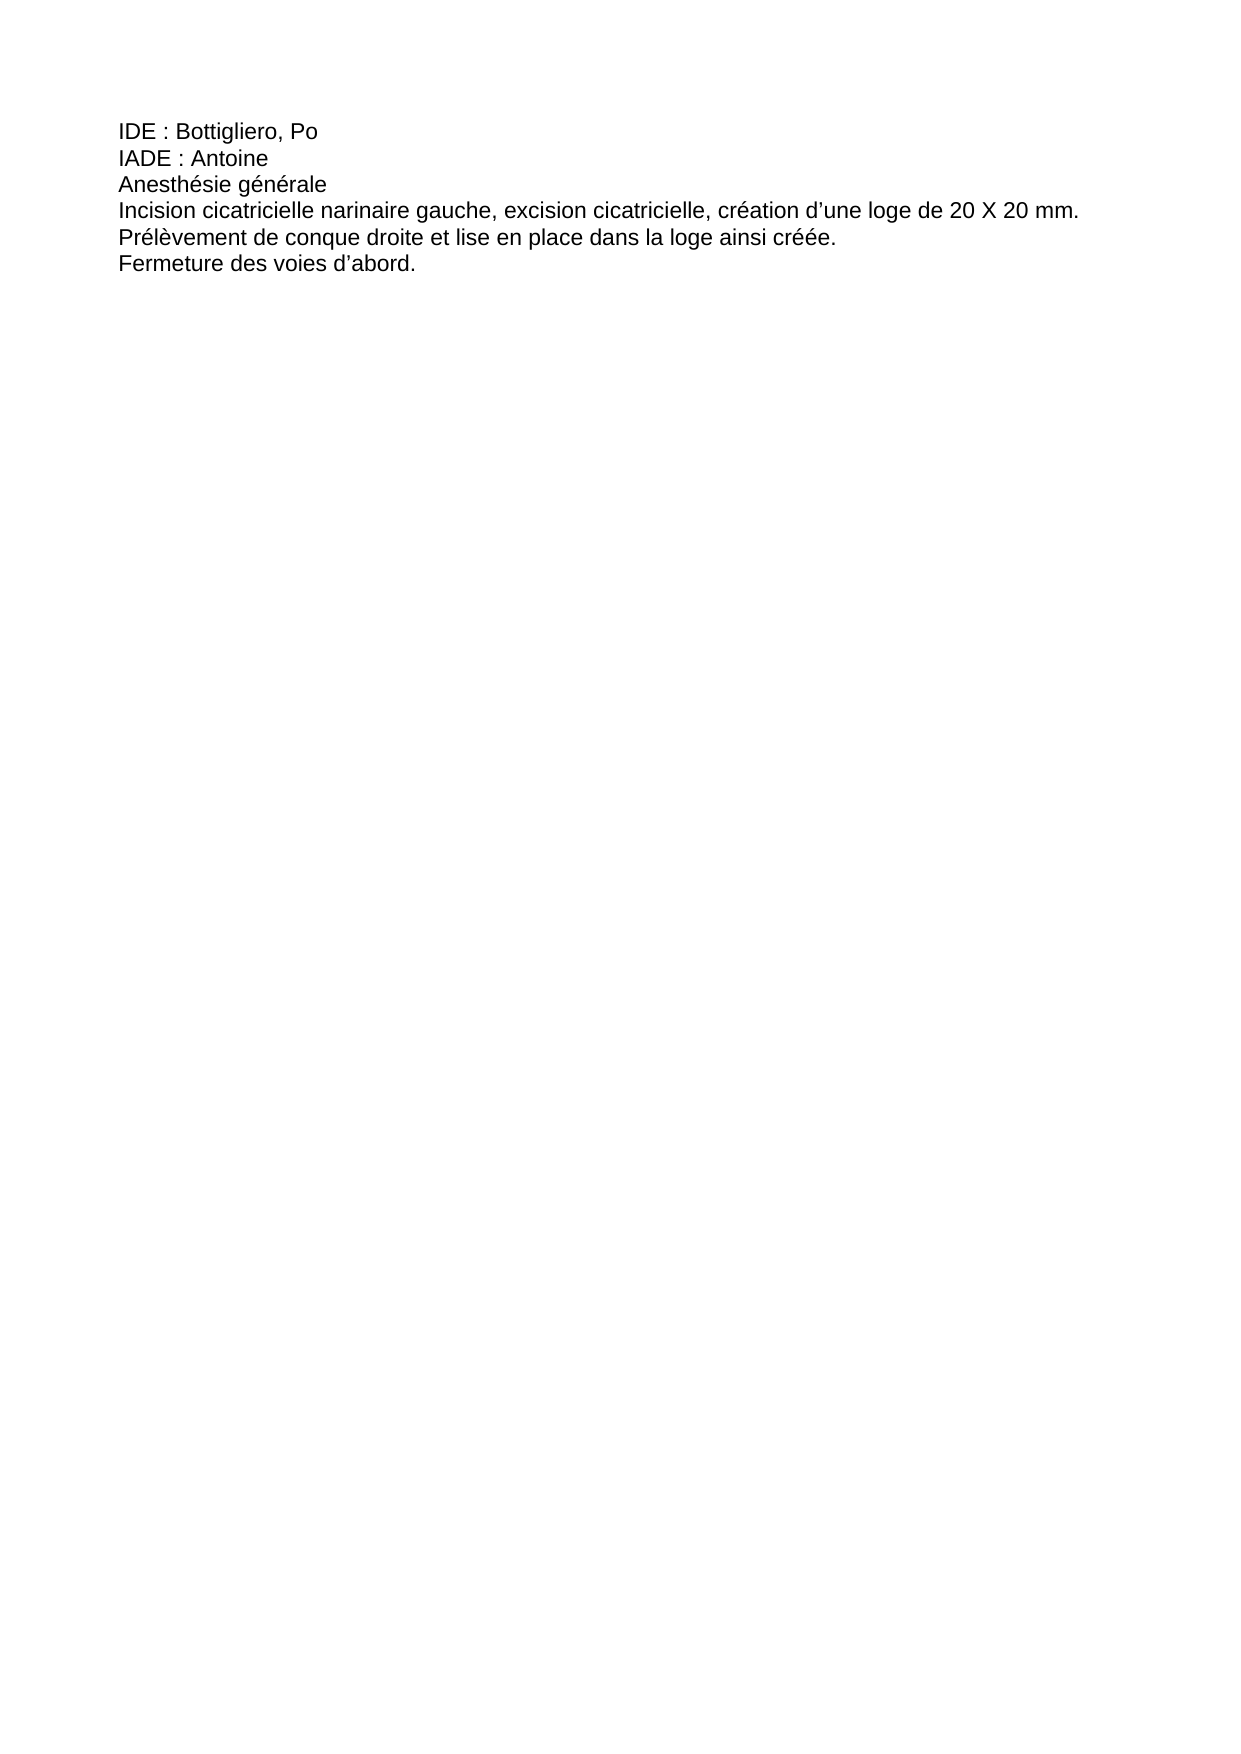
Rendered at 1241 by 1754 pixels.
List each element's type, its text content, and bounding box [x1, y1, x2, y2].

text Prélèvement de conque droite et lise en place dans la loge ainsi créée. [118, 223, 1122, 250]
text IADE : Antoine [118, 144, 1122, 171]
text Incision cicatricielle narinaire gauche, excision cicatricielle, création d’une loge de 20 X 20 mm. [118, 197, 1122, 223]
text Anesthésie générale [118, 171, 1122, 197]
text IDE : Bottigliero, Po [118, 118, 1122, 144]
text Fermeture des voies d’abord. [118, 250, 1122, 276]
